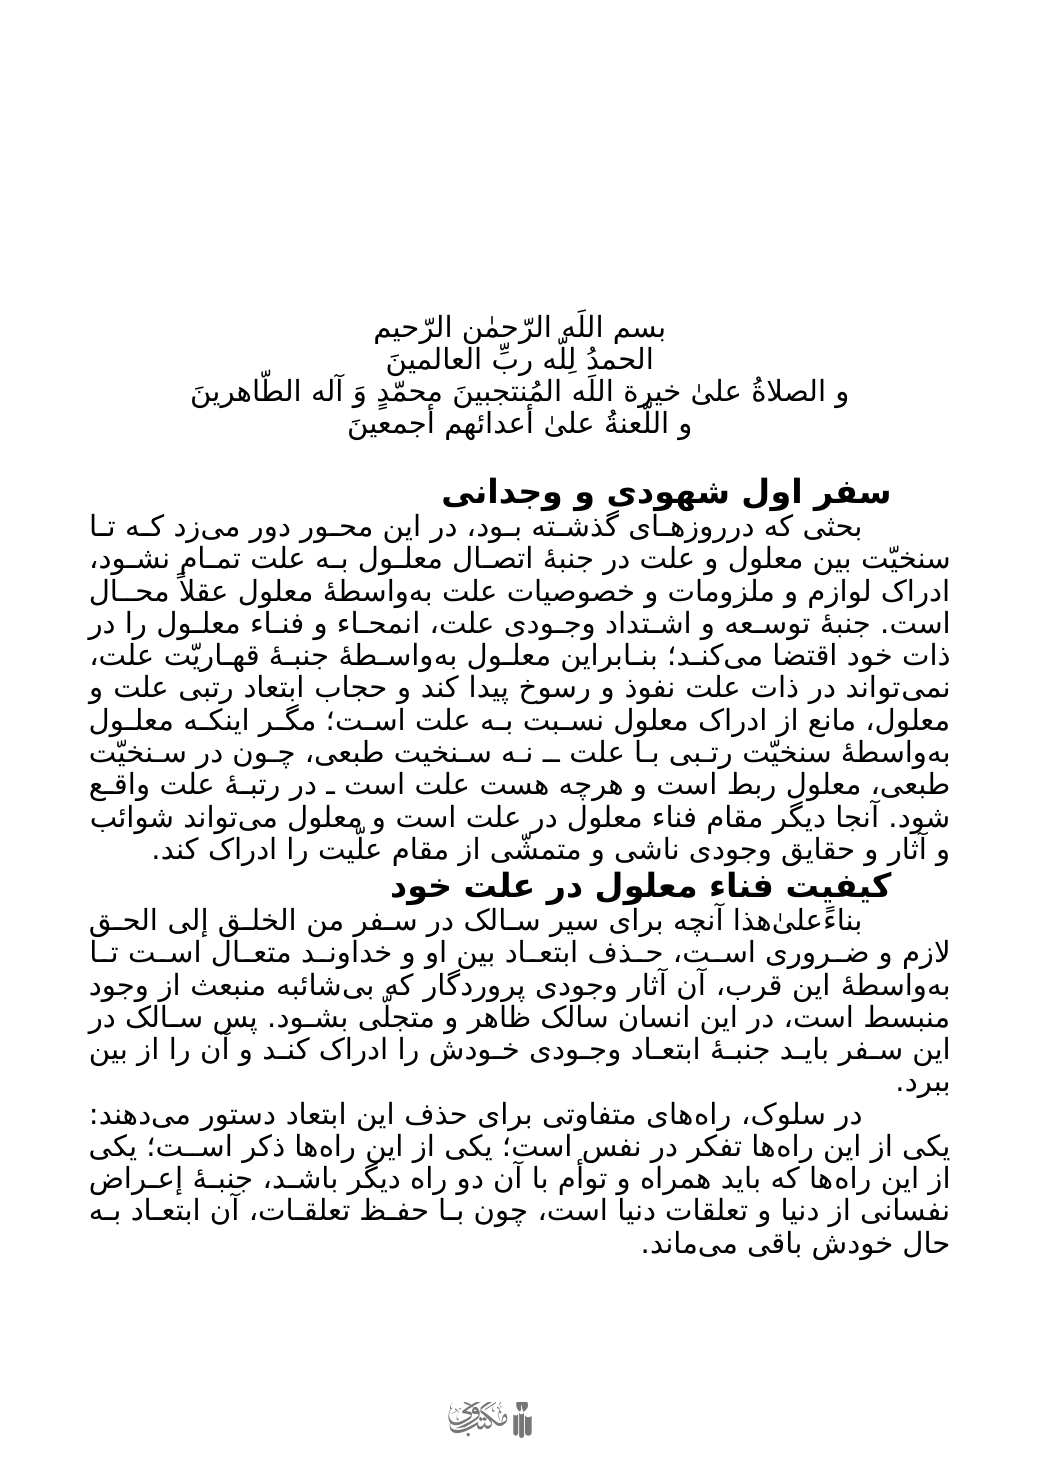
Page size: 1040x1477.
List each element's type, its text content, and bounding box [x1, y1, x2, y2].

subtitle سفر اول شهودی و وجدانی [148, 472, 892, 511]
picture [443, 1402, 537, 1438]
text الحمدُ لِلّه ربِّ العالمینَ [89, 343, 951, 376]
text در سلوک، راه‌های متفاوتی برای حذف این ابتعاد دستور می‌دهند: یکی از این راه‌ها تفکر در نفس است؛ یکی از این راه‌ها ذکر است؛ یکی از این راه‌ها که باید همراه و توأم با آن دو راه دیگر باشد، جنبۀ إعراض نفسانی از دنیا و تعلقات دنیا است، چون با حفظ تعلقات، آن ابتعاد به حال خودش باقی می‌ماند. [89, 1099, 951, 1260]
text بسم اللَه الرّحمٰن الرّحیم [89, 311, 951, 343]
text بحثی که درروزهای گذشته بود، در این محور دور می‌زد که تا سنخیّت بین معلول و علت در جنبۀ اتصال معلول به علت تمام نشود، ادراک لوازم و ملزومات و خصوصیات علت به‌واسطۀ معلول عقلاً محال است. جنبۀ توسعه و اشتداد وجودی علت، انمحاء و فناء معلول را در ذات خود اقتضا می‌کند؛ بنابراین معلول به‌واسطۀ جنبۀ قهاریّت علت، نمی‌تواند در ذات علت نفوذ و رسوخ پیدا کند و حجاب ابتعاد رتبی علت و معلول، مانع از ادراک معلول نسبت به علت است؛ مگر اینکه معلول به‌واسطۀ سنخیّت رتبی با علت ـ نه سنخیت طبعی، چون در سنخیّت طبعی، معلول ربط است و هرچه هست علت است ـ در رتبۀ علت واقع شود. آنجا دیگر مقام فناء معلول در علت است و معلول می‌تواند شوائب و آثار و حقایق وجودی ناشی و متمشّی از مقام علّیت را ادراک کند. [89, 511, 951, 866]
text و الصلاةُ علیٰ خیرة اللَه المُنتجبینَ محمّدٍ وَ آله الطّاهرینَ [89, 376, 951, 408]
text بناءًعلیٰ‌هذا آنچه برای سیر سالک در سفر من الخلق إلی الحق لازم و ضروری است، حذف ابتعاد بین او و خداوند متعال است تا به‌واسطۀ این قرب، آن آثار وجودی پروردگار که بی‌شائبه منبعث از وجود منبسط است، در این انسان سالک ظاهر و متجلّی بشود. پس سالک در این سفر باید جنبۀ ابتعاد وجودی خودش را ادراک کند و آن را از بین ببرد. [89, 905, 951, 1099]
subtitle کیفیت فناء معلول در علت خود [148, 866, 892, 905]
text و اللّعنةُ علیٰ أعدائهم أجمعینَ [89, 408, 951, 440]
